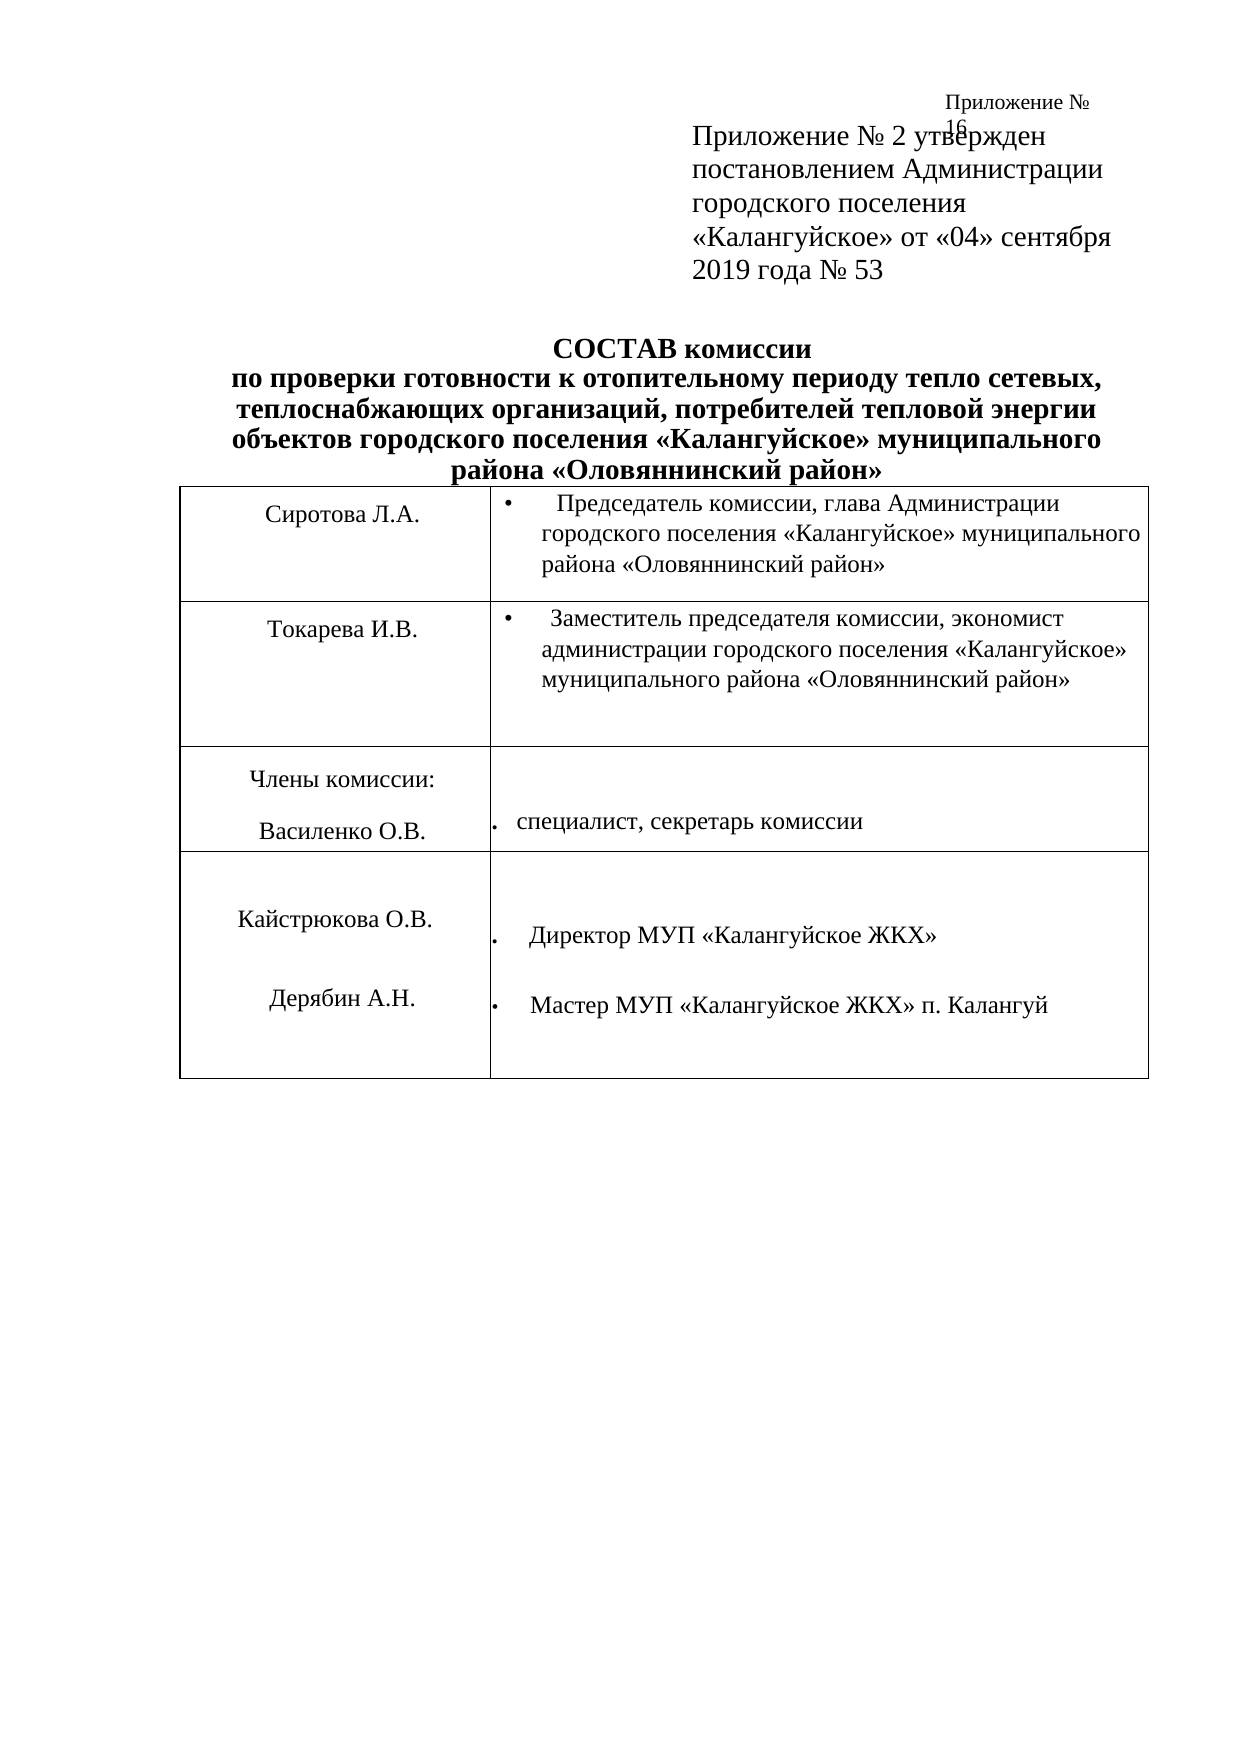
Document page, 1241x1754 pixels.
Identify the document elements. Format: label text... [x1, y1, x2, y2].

table_cell . Директор МУП «Калангуйское ЖКХ» Мастер МУП «Калангуйское ЖКХ» п. Калангуй [491, 852, 1148, 1077]
table_cell Члены комиссии: Василенко О.В. [181, 747, 490, 851]
table_cell • Заместитель председателя комиссии, экономист администрации городского поселения «Калангуйское» муниципального района «Оловяннинский район» [491, 602, 1148, 746]
text по проверки готовности к отопительному периоду тепло сетевых, теплоснабжающих организаций, потребителей тепловой энергии объектов городского поселения «Калангуйское» муниципального района «Оловяннинский район» [181, 363, 1152, 486]
table_cell Токарева И.В. [181, 602, 490, 746]
table_cell . специалист, секретарь комиссии [491, 747, 1148, 851]
table_cell Кайстрюкова О.В. Дерябин А.Н. [181, 852, 490, 1077]
text Приложение № 2 утвержден постановлением Администрации городского поселения «Калангуйское» от «04» сентября 2019 года № 53 [692, 118, 1131, 286]
table_header Сиротова Л.А. [181, 487, 490, 601]
text СОСТАВ комиссии [552, 336, 1152, 363]
table_header • Председатель комиссии, глава Администрации городского поселения «Калангуйское» муниципального района «Оловяннинский район» [491, 487, 1148, 601]
